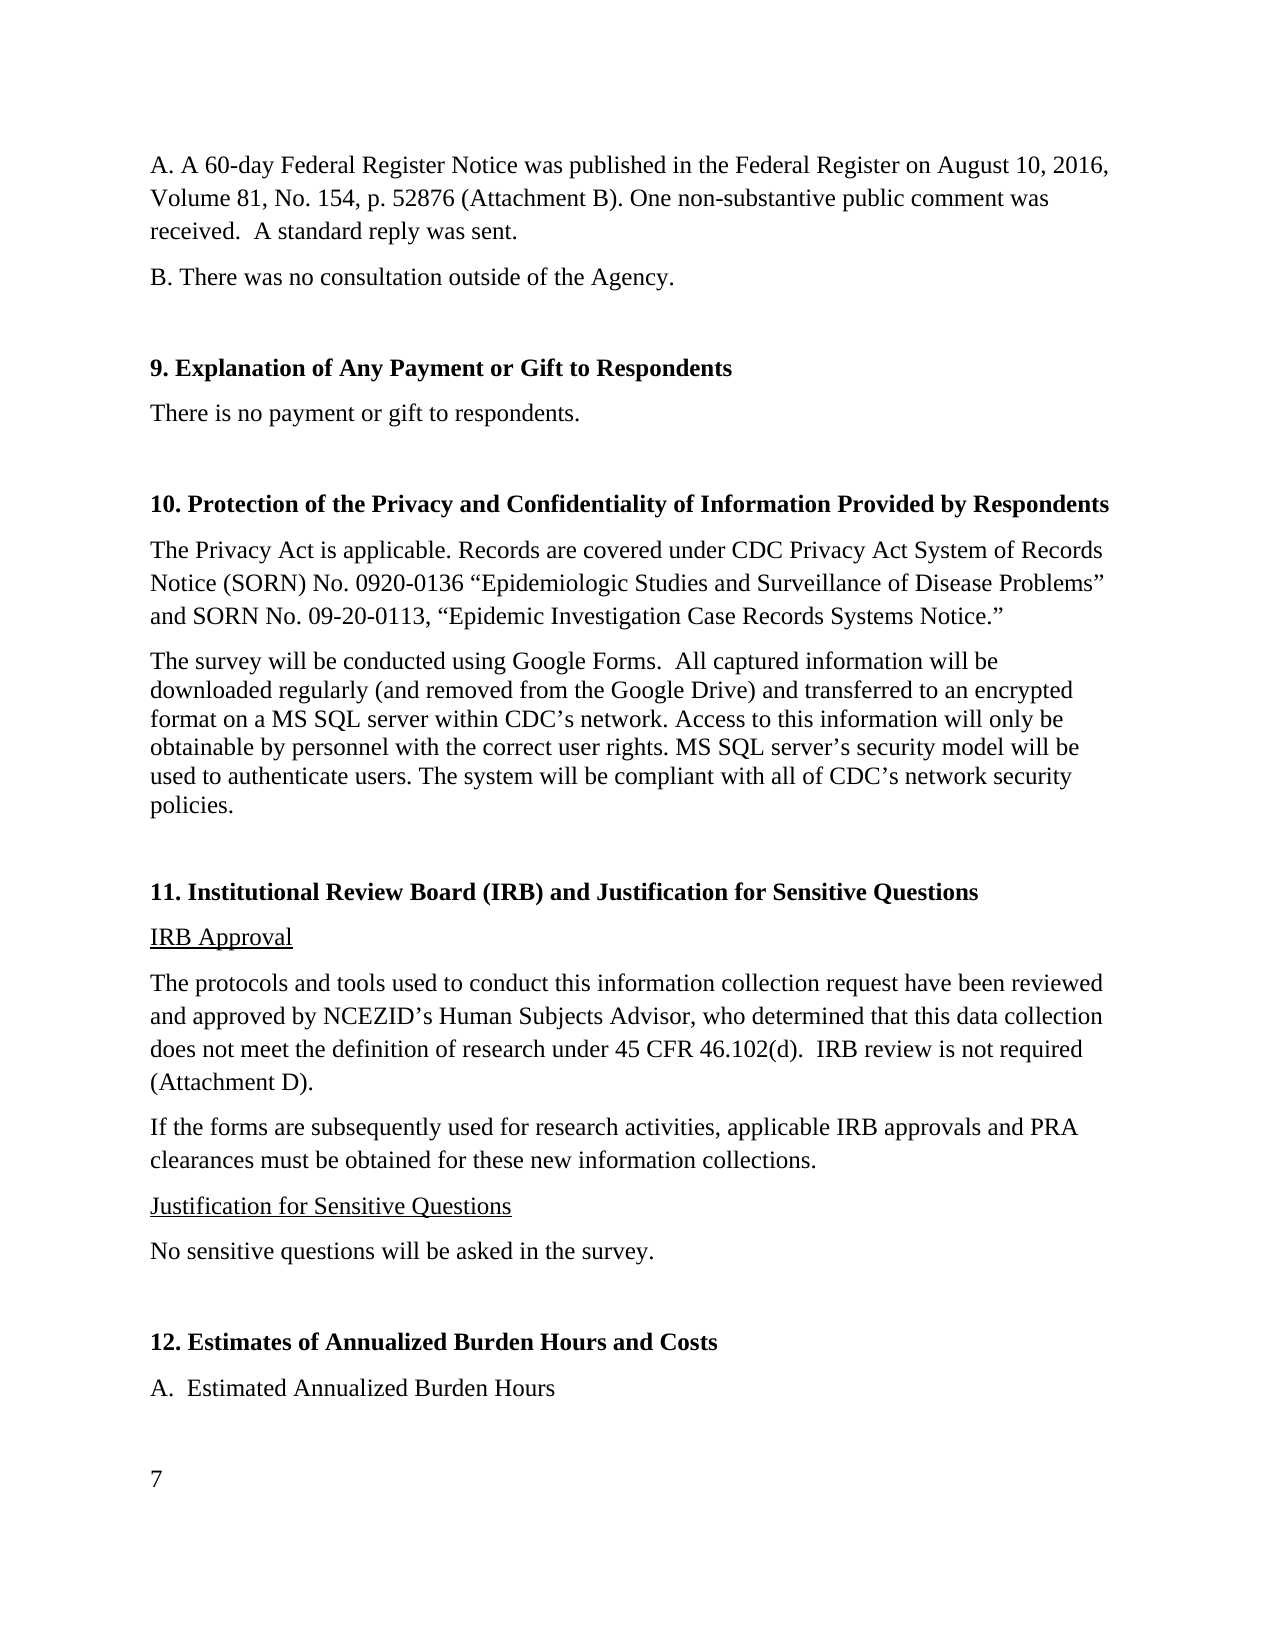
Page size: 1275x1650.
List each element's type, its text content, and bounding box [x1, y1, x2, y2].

text IRB Approval [150, 922, 1125, 951]
text B. There was no consultation outside of the Agency. [150, 262, 1125, 290]
subtitle 9. Explanation of Any Payment or Gift to Respondents [150, 353, 1125, 381]
text A. Estimated Annualized Burden Hours [150, 1373, 1125, 1402]
text Justification for Sensitive Questions [150, 1191, 1125, 1220]
subtitle 11. Institutional Review Board (IRB) and Justification for Sensitive Questions [150, 877, 1125, 906]
text A. A 60-day Federal Register Notice was published in the Federal Register on August 10, 2016, Volume 81, No. 154, p. 52876 (Attachment B). One non-substantive public comment was received. A standard reply was sent. [150, 150, 1125, 245]
subtitle 10. Protection of the Privacy and Confidentiality of Information Provided by Respondents [150, 489, 1125, 518]
subtitle 12. Estimates of Annualized Burden Hours and Costs [150, 1327, 1125, 1356]
text There is no payment or gift to respondents. [150, 398, 1125, 427]
text The Privacy Act is applicable. Records are covered under CDC Privacy Act System of Records Notice (SORN) No. 0920-0136 “Epidemiologic Studies and Surveillance of Disease Problems” and SORN No. 09-20-0113, “Epidemic Investigation Case Records Systems Notice.” [150, 535, 1125, 629]
text If the forms are subsequently used for research activities, applicable IRB approvals and PRA clearances must be obtained for these new information collections. [150, 1112, 1125, 1174]
text No sensitive questions will be asked in the survey. [150, 1236, 1125, 1265]
text The survey will be conducted using Google Forms. All captured information will be downloaded regularly (and removed from the Google Drive) and transferred to an encrypted format on a MS SQL server within CDC’s network. Access to this information will only be obtainable by personnel with the correct user rights. MS SQL server’s security model will be used to authenticate users. The system will be compliant with all of CDC’s network security policies. [150, 646, 1095, 819]
text The protocols and tools used to conduct this information collection request have been reviewed and approved by NCEZID’s Human Subjects Advisor, who determined that this data collection does not meet the definition of research under 45 CFR 46.102(d). IRB review is not required (Attachment D). [150, 968, 1125, 1096]
